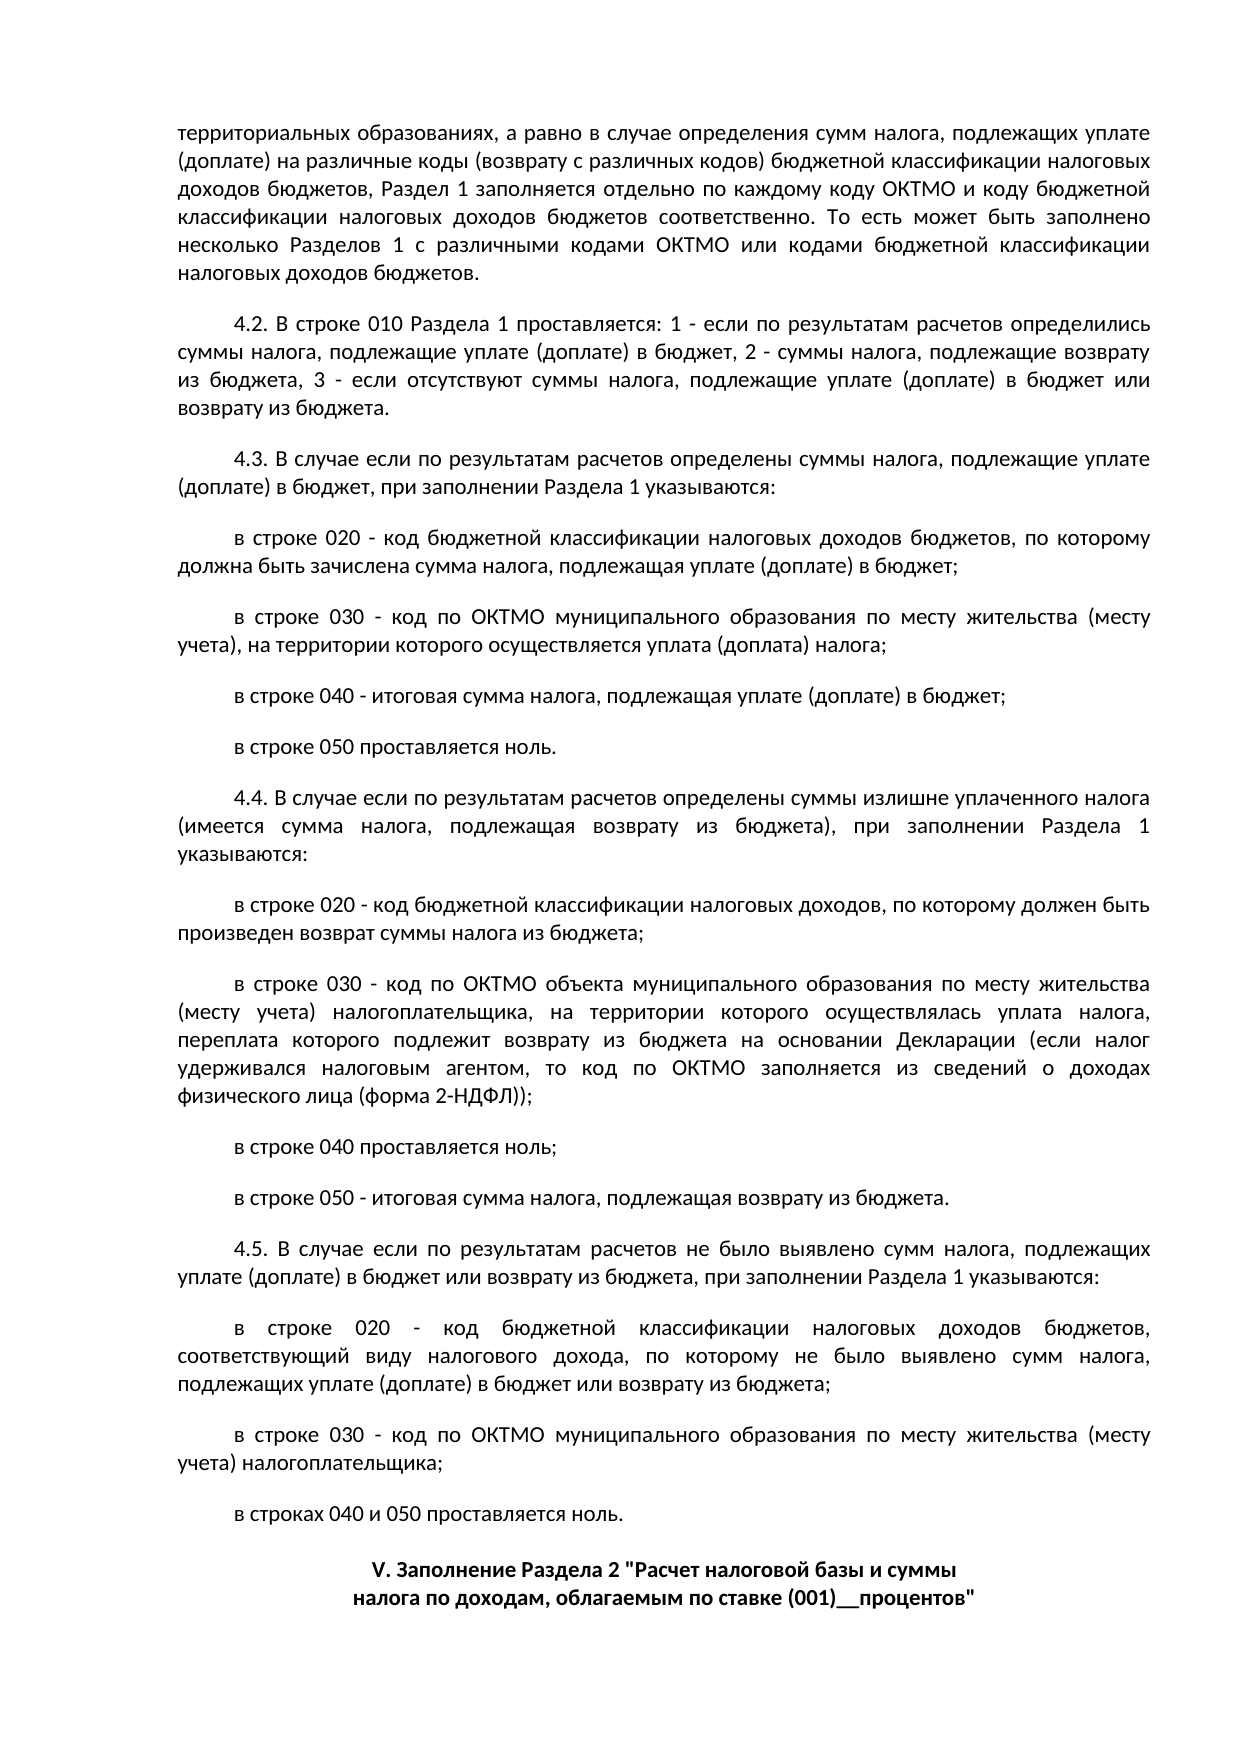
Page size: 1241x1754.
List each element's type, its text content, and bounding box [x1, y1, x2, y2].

text 4.5. В случае если по результатам расчетов не было выявлено сумм налога, подлежащих уплате (доплате) в бюджет или возврату из бюджета, при заполнении Раздела 1 указываются: [177, 1234, 1152, 1290]
text в строке 020 - код бюджетной классификации налоговых доходов, по которому должен быть произведен возврат суммы налога из бюджета; [177, 890, 1152, 946]
text 4.3. В случае если по результатам расчетов определены суммы налога, подлежащие уплате (доплате) в бюджет, при заполнении Раздела 1 указываются: [177, 444, 1152, 500]
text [177, 118, 1152, 286]
text в строке 040 - итоговая сумма налога, подлежащая уплате (доплате) в бюджет; [177, 681, 1152, 709]
text в строке 030 - код по ОКТМО муниципального образования по месту жительства (месту учета), на территории которого осуществляется уплата (доплата) налога; [177, 602, 1152, 658]
text в строке 020 - код бюджетной классификации налоговых доходов бюджетов, соответствующий виду налогового дохода, по которому не было выявлено сумм налога, подлежащих уплате (доплате) в бюджет или возврату из бюджета; [177, 1313, 1152, 1397]
text 4.2. В строке 010 Раздела 1 проставляется: 1 - если по результатам расчетов определились суммы налога, подлежащие уплате (доплате) в бюджет, 2 - суммы налога, подлежащие возврату из бюджета, 3 - если отсутствуют суммы налога, подлежащие уплате (доплате) в бюджет или возврату из бюджета. [177, 309, 1152, 421]
text в строке 020 - код бюджетной классификации налоговых доходов бюджетов, по которому должна быть зачислена сумма налога, подлежащая уплате (доплате) в бюджет; [177, 523, 1152, 579]
text в строке 040 проставляется ноль; [177, 1132, 1152, 1160]
title налога по доходам, облагаемым по ставке (001)__процентов" [177, 1583, 1152, 1611]
text в строке 050 - итоговая сумма налога, подлежащая возврату из бюджета. [177, 1183, 1152, 1211]
text в строке 030 - код по ОКТМО муниципального образования по месту жительства (месту учета) налогоплательщика; [177, 1420, 1152, 1476]
text в строке 030 - код по ОКТМО объекта муниципального образования по месту жительства (месту учета) налогоплательщика, на территории которого осуществлялась уплата налога, переплата которого подлежит возврату из бюджета на основании Декларации (если налог удерживался налоговым агентом, то код по ОКТМО заполняется из сведений о доходах физического лица (форма 2-НДФЛ)); [177, 969, 1152, 1109]
text в строках 040 и 050 проставляется ноль. [177, 1499, 1152, 1527]
title V. Заполнение Раздела 2 "Расчет налоговой базы и суммы [177, 1555, 1152, 1583]
text в строке 050 проставляется ноль. [177, 732, 1152, 760]
text 4.4. В случае если по результатам расчетов определены суммы излишне уплаченного налога (имеется сумма налога, подлежащая возврату из бюджета), при заполнении Раздела 1 указываются: [177, 783, 1152, 867]
